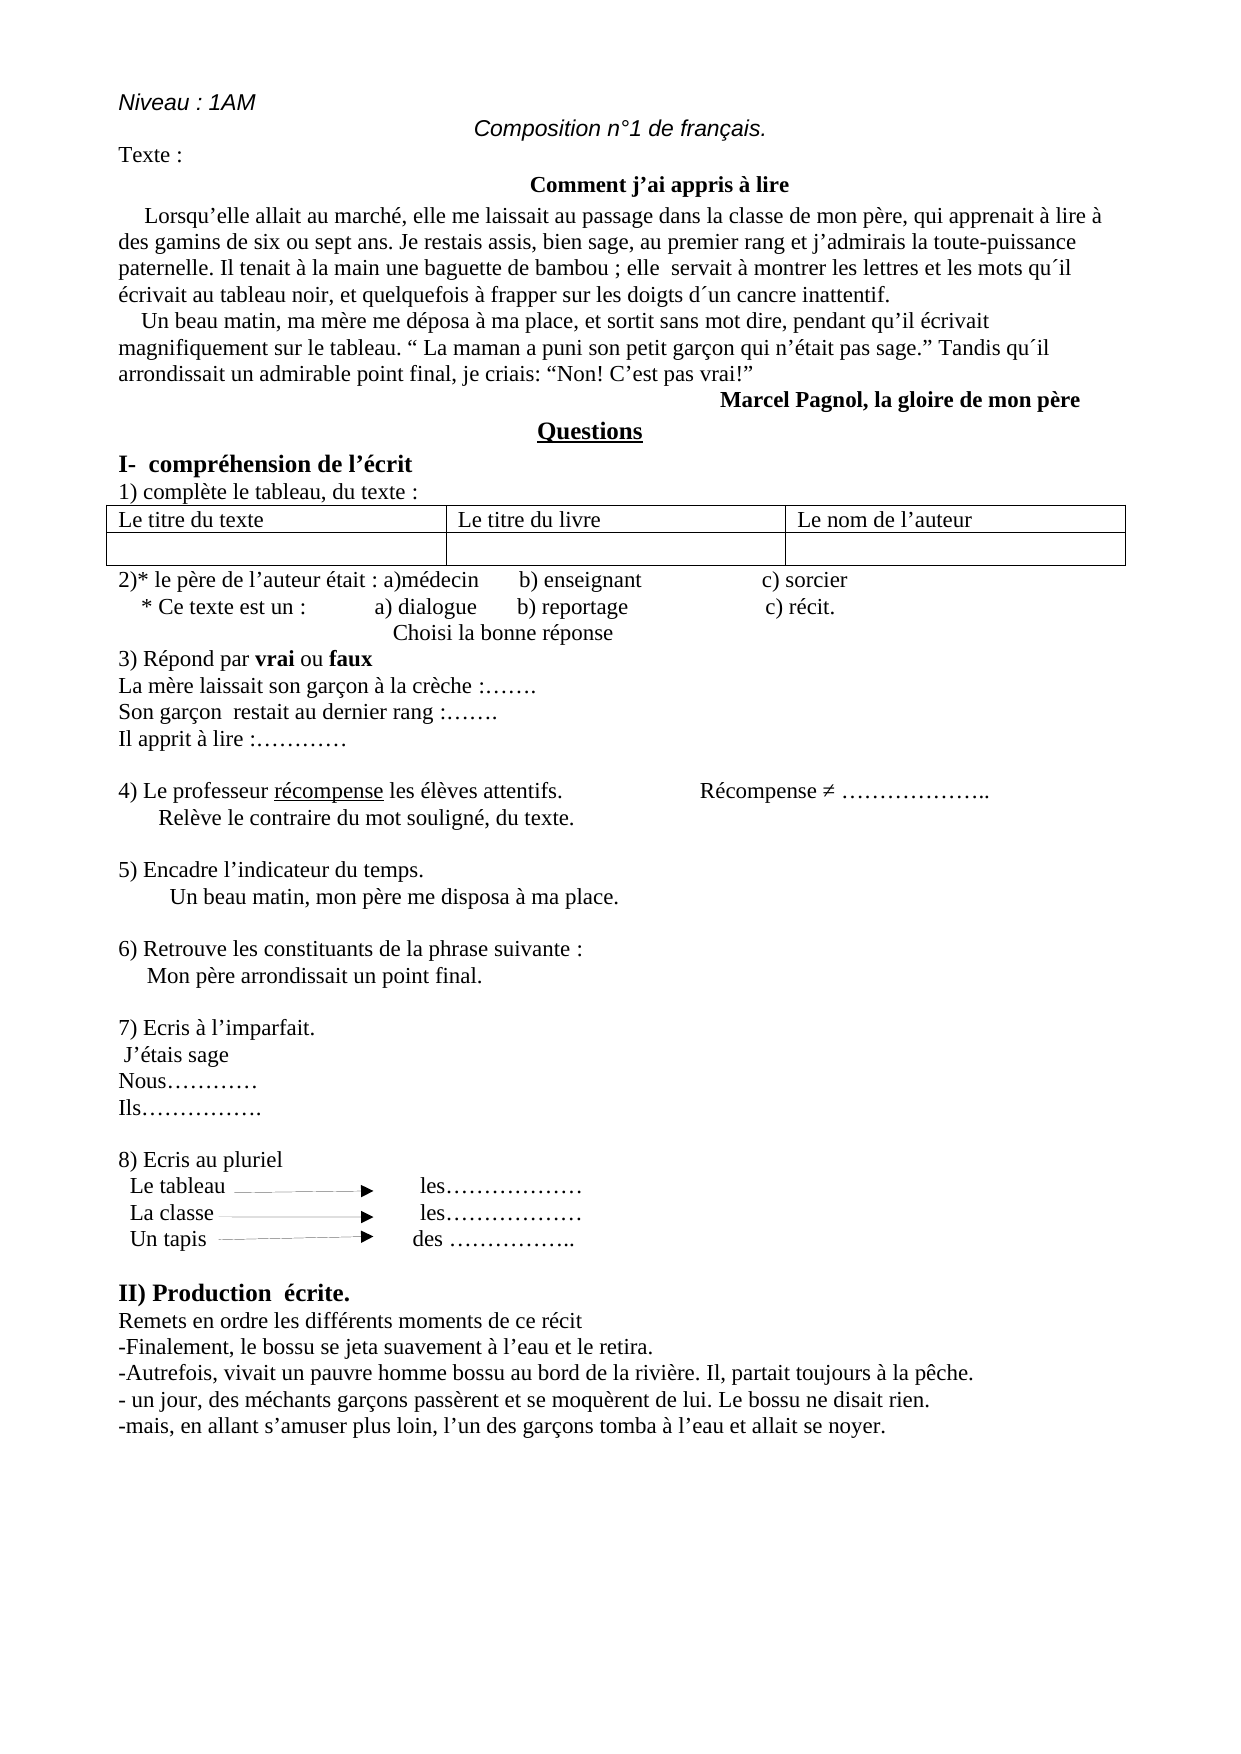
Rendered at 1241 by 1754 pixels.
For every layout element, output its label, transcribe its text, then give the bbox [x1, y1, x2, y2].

table_header Le titre du texte [107, 506, 446, 532]
text Mon père arrondissait un point final. [118, 962, 1122, 988]
text Choisi la bonne réponse [118, 619, 1122, 646]
text J’étais sage [118, 1041, 1122, 1067]
table_cell [786, 533, 1125, 565]
text Il apprit à lire :………… [118, 724, 1122, 751]
text Le tableau les……………… [118, 1173, 1122, 1199]
text Remets en ordre les différents moments de ce récit [118, 1307, 1122, 1333]
text -Finalement, le bossu se jeta suavement à l’eau et le retira. [118, 1333, 1122, 1359]
text Nous………… [118, 1067, 1122, 1093]
text Relève le contraire du mot souligné, du texte. [118, 804, 1122, 830]
text Comment j’ai appris à lire [118, 172, 1122, 198]
text 7) Ecris à l’imparfait. [118, 1014, 1122, 1041]
text Niveau : 1AM [118, 89, 1122, 115]
text La classe les……………… [118, 1199, 1122, 1225]
table_header Le titre du livre [447, 506, 785, 532]
text 1) complète le tableau, du texte : [118, 478, 1122, 504]
text Marcel Pagnol, la gloire de mon père [118, 386, 1122, 413]
text Un tapis des …………….. [118, 1225, 1122, 1252]
table_cell [107, 533, 446, 565]
text Un beau matin, mon père me disposa à ma place. [118, 883, 1122, 909]
text 4) Le professeur récompense les élèves attentifs. Récompense ≠ ……………….. [118, 777, 1122, 804]
text Lorsqu’elle allait au marché, elle me laissait au passage dans la classe de mon père, qui apprenait à lire à des gamins de six ou sept ans. Je restais assis, bien sage, au premier rang et j’admirais la toute-puissance paternelle. Il tenait à la main une baguette de bambou ; elle servait à montrer les lettres et les mots qu´il écrivait au tableau noir, et quelquefois à frapper sur les doigts d´un cancre inattentif. Un beau matin, ma mère me déposa à ma place, et sortit sans mot dire, pendant qu’il écrivait magnifiquement sur le tableau. “ La maman a puni son petit garçon qui n’était pas sage.” Tandis qu´il arrondissait un admirable point final, je criais: “Non! C’est pas vrai!” [118, 202, 1122, 386]
text Composition n°1 de français. [118, 115, 1122, 141]
text 8) Ecris au pluriel [118, 1146, 1122, 1173]
text 6) Retrouve les constituants de la phrase suivante : [118, 935, 1122, 962]
text 3) Répond par vrai ou faux [118, 646, 1122, 672]
text 2)* le père de l’auteur était : a)médecin b) enseignant c) sorcier [118, 566, 1122, 593]
text Questions [118, 416, 1122, 445]
text Texte : [118, 141, 1122, 168]
text I- compréhension de l’écrit [118, 449, 1122, 478]
text 5) Encadre l’indicateur du temps. [118, 856, 1122, 883]
table_header Le nom de l’auteur [786, 506, 1125, 532]
text - un jour, des méchants garçons passèrent et se moquèrent de lui. Le bossu ne disait rien. [118, 1386, 1122, 1412]
text Son garçon restait au dernier rang :……. [118, 698, 1122, 724]
table_cell [447, 533, 785, 565]
text Ils……………. [118, 1093, 1122, 1120]
text La mère laissait son garçon à la crèche :……. [118, 672, 1122, 698]
text -Autrefois, vivait un pauvre homme bossu au bord de la rivière. Il, partait toujours à la pêche. [118, 1359, 1122, 1386]
text -mais, en allant s’amuser plus loin, l’un des garçons tomba à l’eau et allait se noyer. [118, 1412, 1122, 1438]
text * Ce texte est un : a) dialogue b) reportage c) récit. [118, 593, 1122, 619]
text II) Production écrite. [118, 1278, 1122, 1307]
